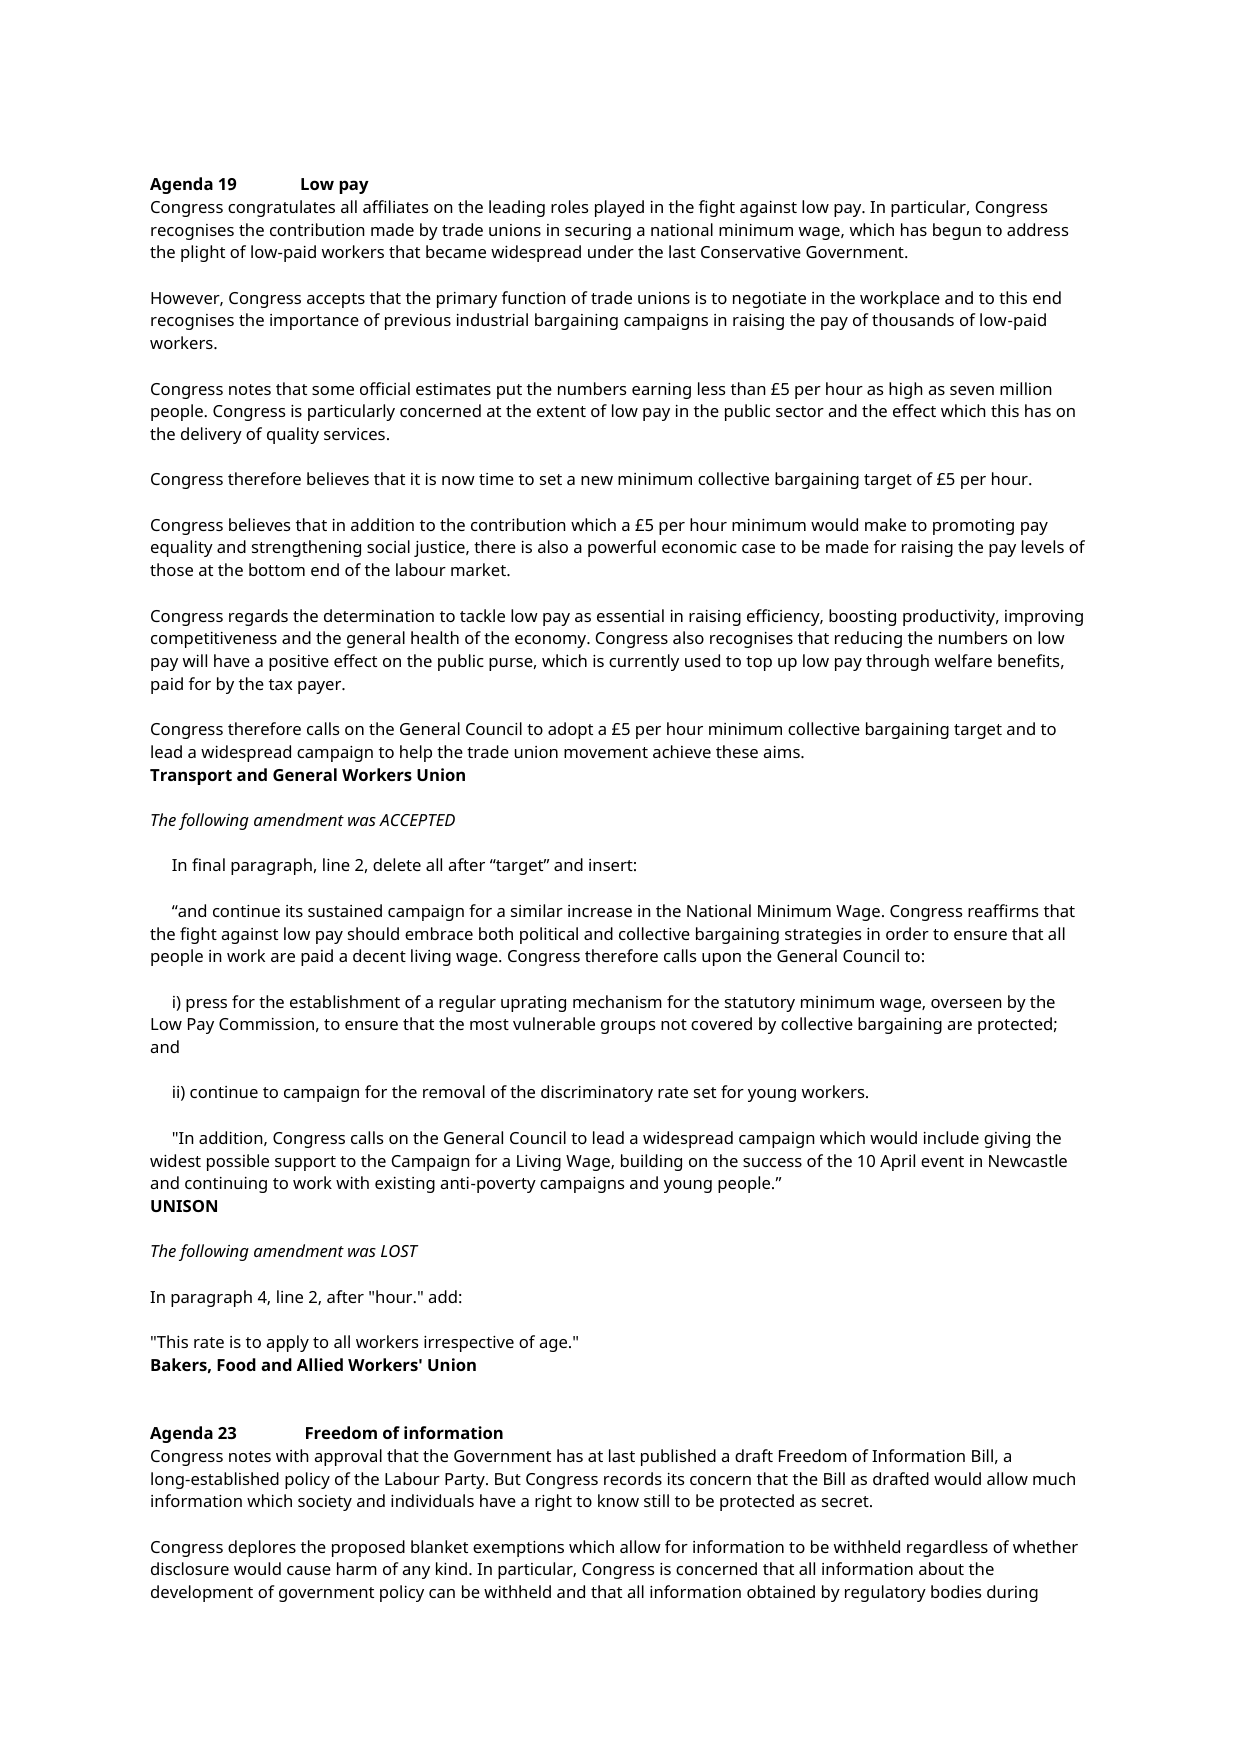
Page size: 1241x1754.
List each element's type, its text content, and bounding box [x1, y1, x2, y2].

text Congress congratulates all affiliates on the leading roles played in the fight against low pay. In particular, Congress recognises the contribution made by trade unions in securing a national minimum wage, which has begun to address the plight of low-paid workers that became widespread under the last Conservative Government. [150, 195, 1090, 263]
text "This rate is to apply to all workers irrespective of age." [150, 1331, 1090, 1353]
text Congress believes that in addition to the contribution which a £5 per hour minimum would make to promoting pay equality and strengthening social justice, there is also a powerful economic case to be made for raising the pay levels of those at the bottom end of the labour market. [150, 513, 1090, 581]
text The following amendment was ACCEPTED [150, 808, 1090, 831]
text i) press for the establishment of a regular uprating mechanism for the statutory minimum wage, overseen by the Low Pay Commission, to ensure that the most vulnerable groups not covered by collective bargaining are protected; and [150, 990, 1090, 1058]
text Congress notes that some official estimates put the numbers earning less than £5 per hour as high as seven million people. Congress is particularly concerned at the extent of low pay in the public sector and the effect which this has on the delivery of quality services. [150, 377, 1090, 445]
text In paragraph 4, line 2, after "hour." add: [150, 1285, 1090, 1308]
text Congress therefore believes that it is now time to set a new minimum collective bargaining target of £5 per hour. [150, 468, 1090, 491]
text “and continue its sustained campaign for a similar increase in the National Minimum Wage. Congress reaffirms that the fight against low pay should embrace both political and collective bargaining strategies in order to ensure that all people in work are paid a decent living wage. Congress therefore calls upon the General Council to: [150, 899, 1090, 967]
text Congress regards the determination to tackle low pay as essential in raising efficiency, boosting productivity, improving competitiveness and the general health of the economy. Congress also recognises that reducing the numbers on low pay will have a positive effect on the public purse, which is currently used to top up low pay through welfare benefits, paid for by the tax payer. [150, 604, 1090, 695]
text However, Congress accepts that the primary function of trade unions is to negotiate in the workplace and to this end recognises the importance of previous industrial bargaining campaigns in raising the pay of thousands of low-paid workers. [150, 286, 1090, 354]
subtitle The following amendment was LOST [150, 1240, 1090, 1263]
text UNISON [150, 1194, 1090, 1217]
text "In addition, Congress calls on the General Council to lead a widespread campaign which would include giving the widest possible support to the Campaign for a Living Wage, building on the success of the 10 April event in Newcastle and continuing to work with existing anti-poverty campaigns and young people.” [150, 1126, 1090, 1194]
text Bakers, Food and Allied Workers' Union [150, 1353, 1090, 1376]
text ii) continue to campaign for the removal of the discriminatory rate set for young workers. [150, 1081, 1090, 1104]
subtitle Agenda 19 Low pay [150, 173, 1090, 195]
text Transport and General Workers Union [150, 763, 1090, 786]
text In final paragraph, line 2, delete all after “target” and insert: [150, 854, 1090, 877]
text Congress therefore calls on the General Council to adopt a £5 per hour minimum collective bargaining target and to lead a widespread campaign to help the trade union movement achieve these aims. [150, 718, 1090, 763]
text Congress notes with approval that the Government has at last published a draft Freedom of Information Bill, a long-established policy of the Labour Party. But Congress records its concern that the Bill as drafted would allow much information which society and individuals have a right to know still to be protected as secret. [150, 1444, 1090, 1512]
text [150, 1535, 1090, 1603]
subtitle Agenda 23 Freedom of information [150, 1422, 1090, 1444]
